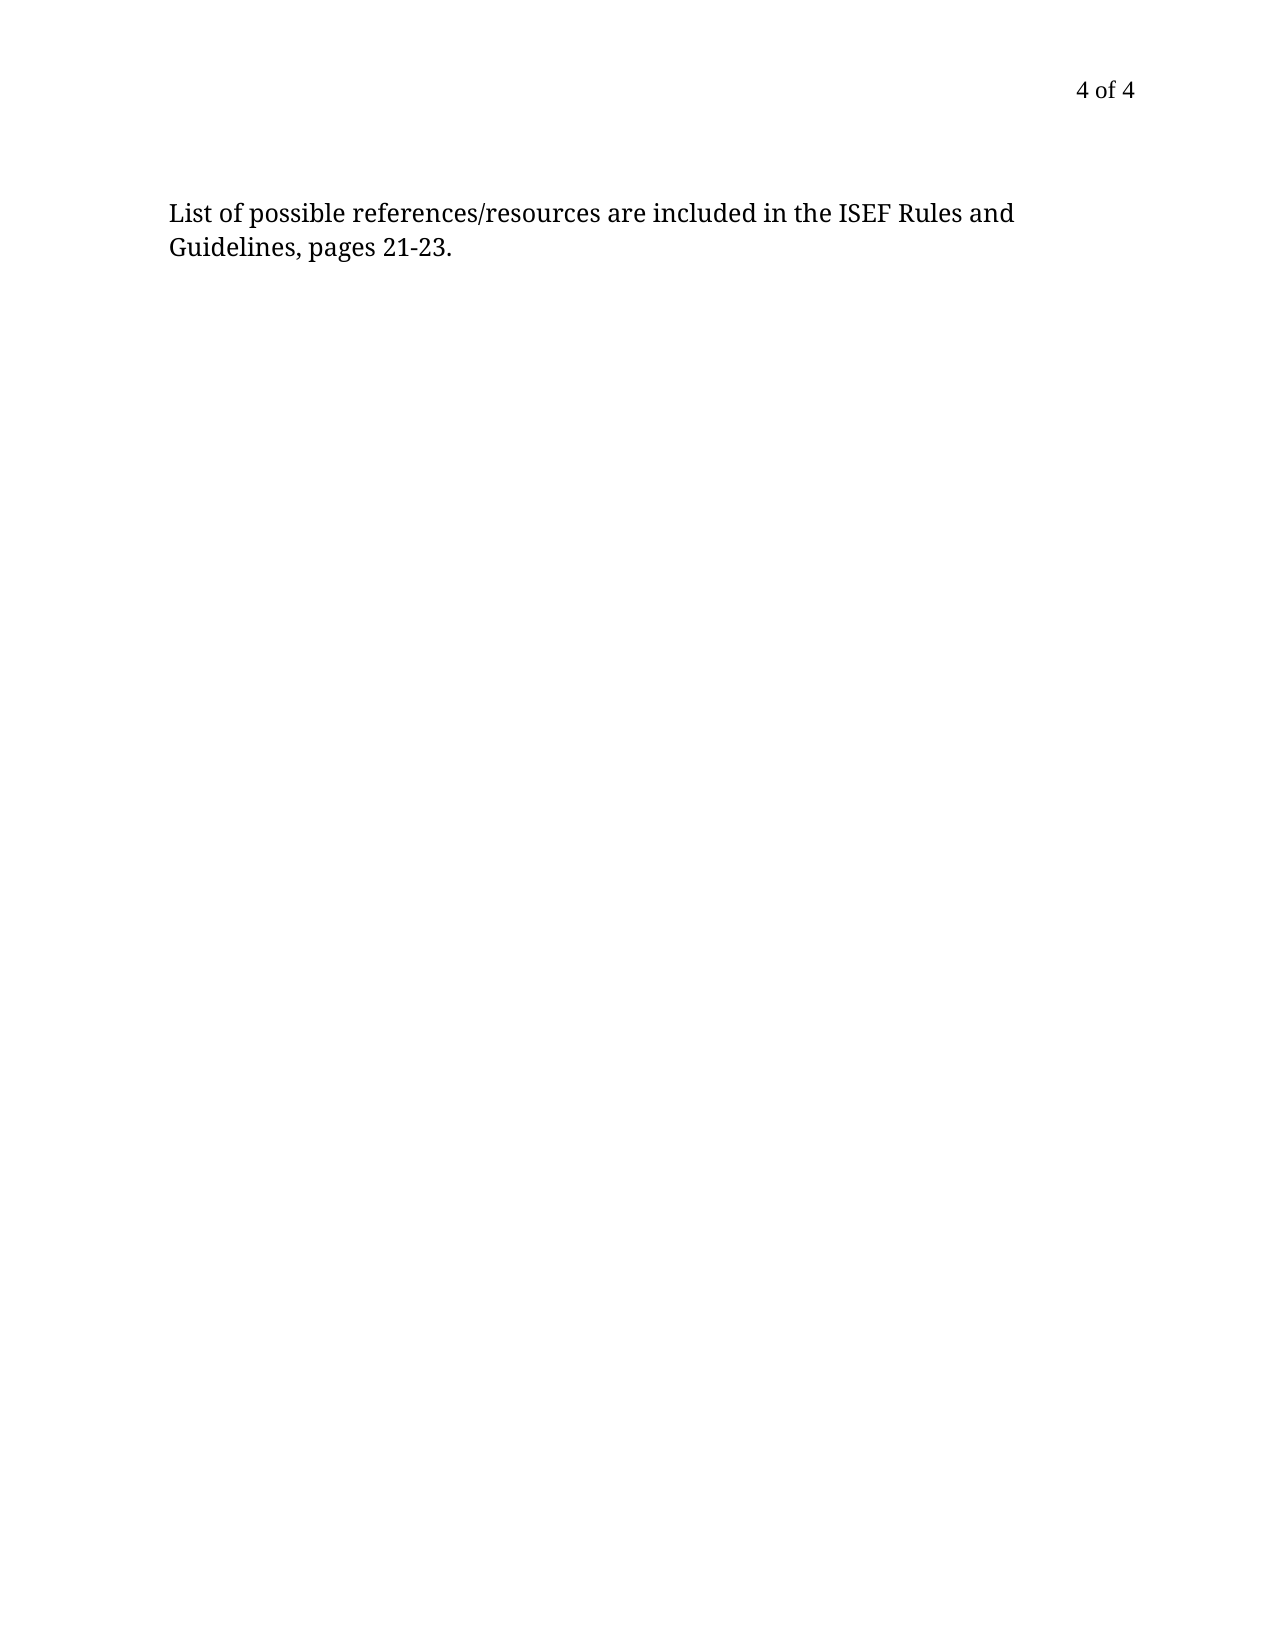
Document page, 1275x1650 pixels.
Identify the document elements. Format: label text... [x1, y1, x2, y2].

text List of possible references/resources are included in the ISEF Rules and Guidelines, pages 21-23. [169, 195, 1134, 263]
